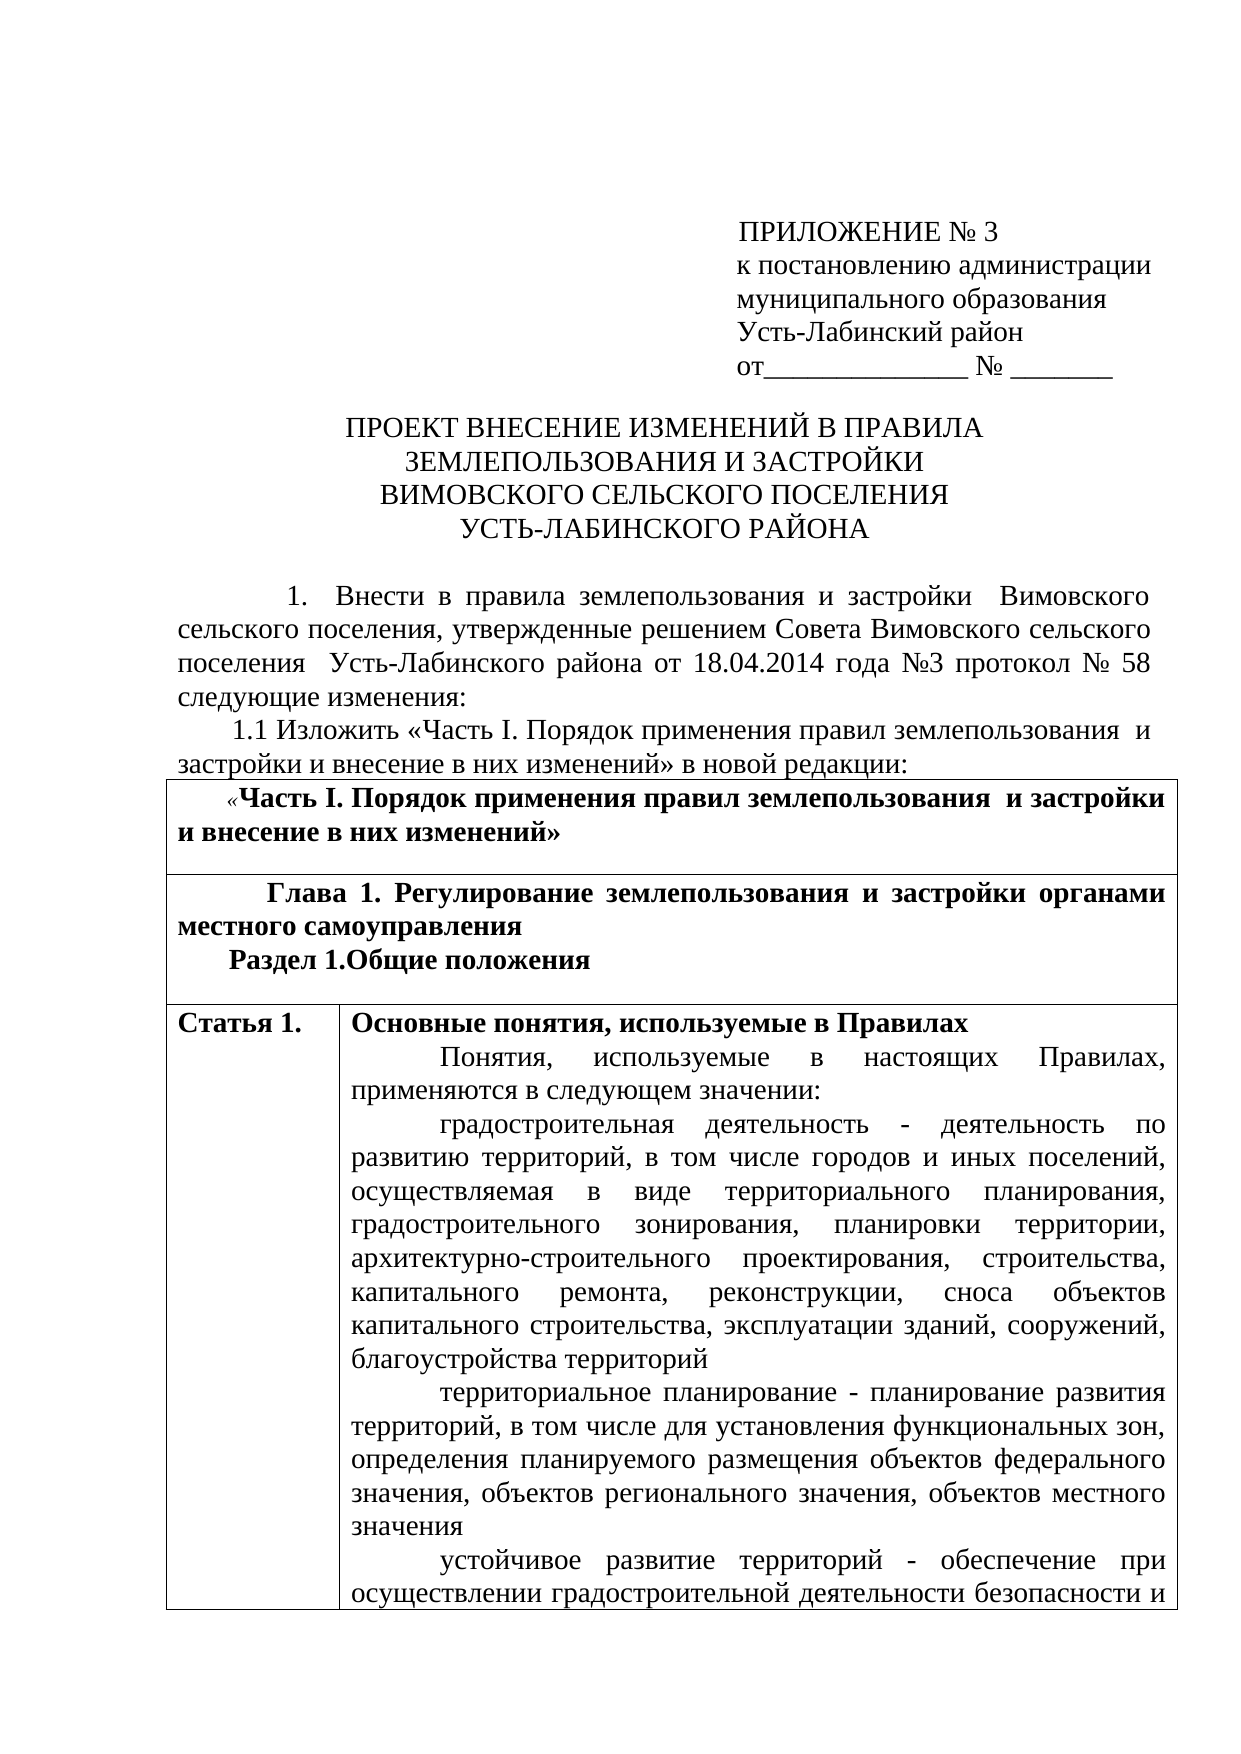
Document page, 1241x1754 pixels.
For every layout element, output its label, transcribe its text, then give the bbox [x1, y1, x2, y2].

text муниципального образования [620, 281, 1152, 314]
table_header «Часть I. Порядок применения правил землепользования и застройки и внесение в них изменений» [167, 780, 1177, 874]
text ЗЕМЛЕПОЛЬЗОВАНИЯ И ЗАСТРОЙКИ [177, 444, 1152, 477]
text ВИМОВСКОГО СЕЛЬСКОГО ПОСЕЛЕНИЯ [177, 477, 1152, 511]
text к постановлению администрации [620, 247, 1152, 281]
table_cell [340, 1005, 1177, 1609]
text ПРИЛОЖЕНИЕ № 3 [620, 214, 1152, 247]
table_cell Глава 1. Регулирование землепользования и застройки органами местного самоуправления Раздел 1.Общие положения [167, 875, 1177, 1004]
text УСТЬ-ЛАБИНСКОГО РАЙОНА [177, 511, 1152, 544]
text от______________ № _______ [546, 348, 1152, 382]
text 1. Внести в правила землепользования и застройки Вимовского сельского поселения, утвержденные решением Совета Вимовского сельского поселения Усть-Лабинского района от 18.04.2014 года №3 протокол № 58 следующие изменения: [177, 578, 1152, 712]
table_cell Статья 1. [167, 1005, 339, 1609]
text 1.1 Изложить «Часть I. Порядок применения правил землепользования и застройки и внесение в них изменений» в новой редакции: [177, 712, 1152, 779]
text Усть-Лабинский район [620, 314, 1152, 348]
text ПРОЕКТ ВНЕСЕНИЕ ИЗМЕНЕНИЙ В ПРАВИЛА [177, 410, 1152, 444]
